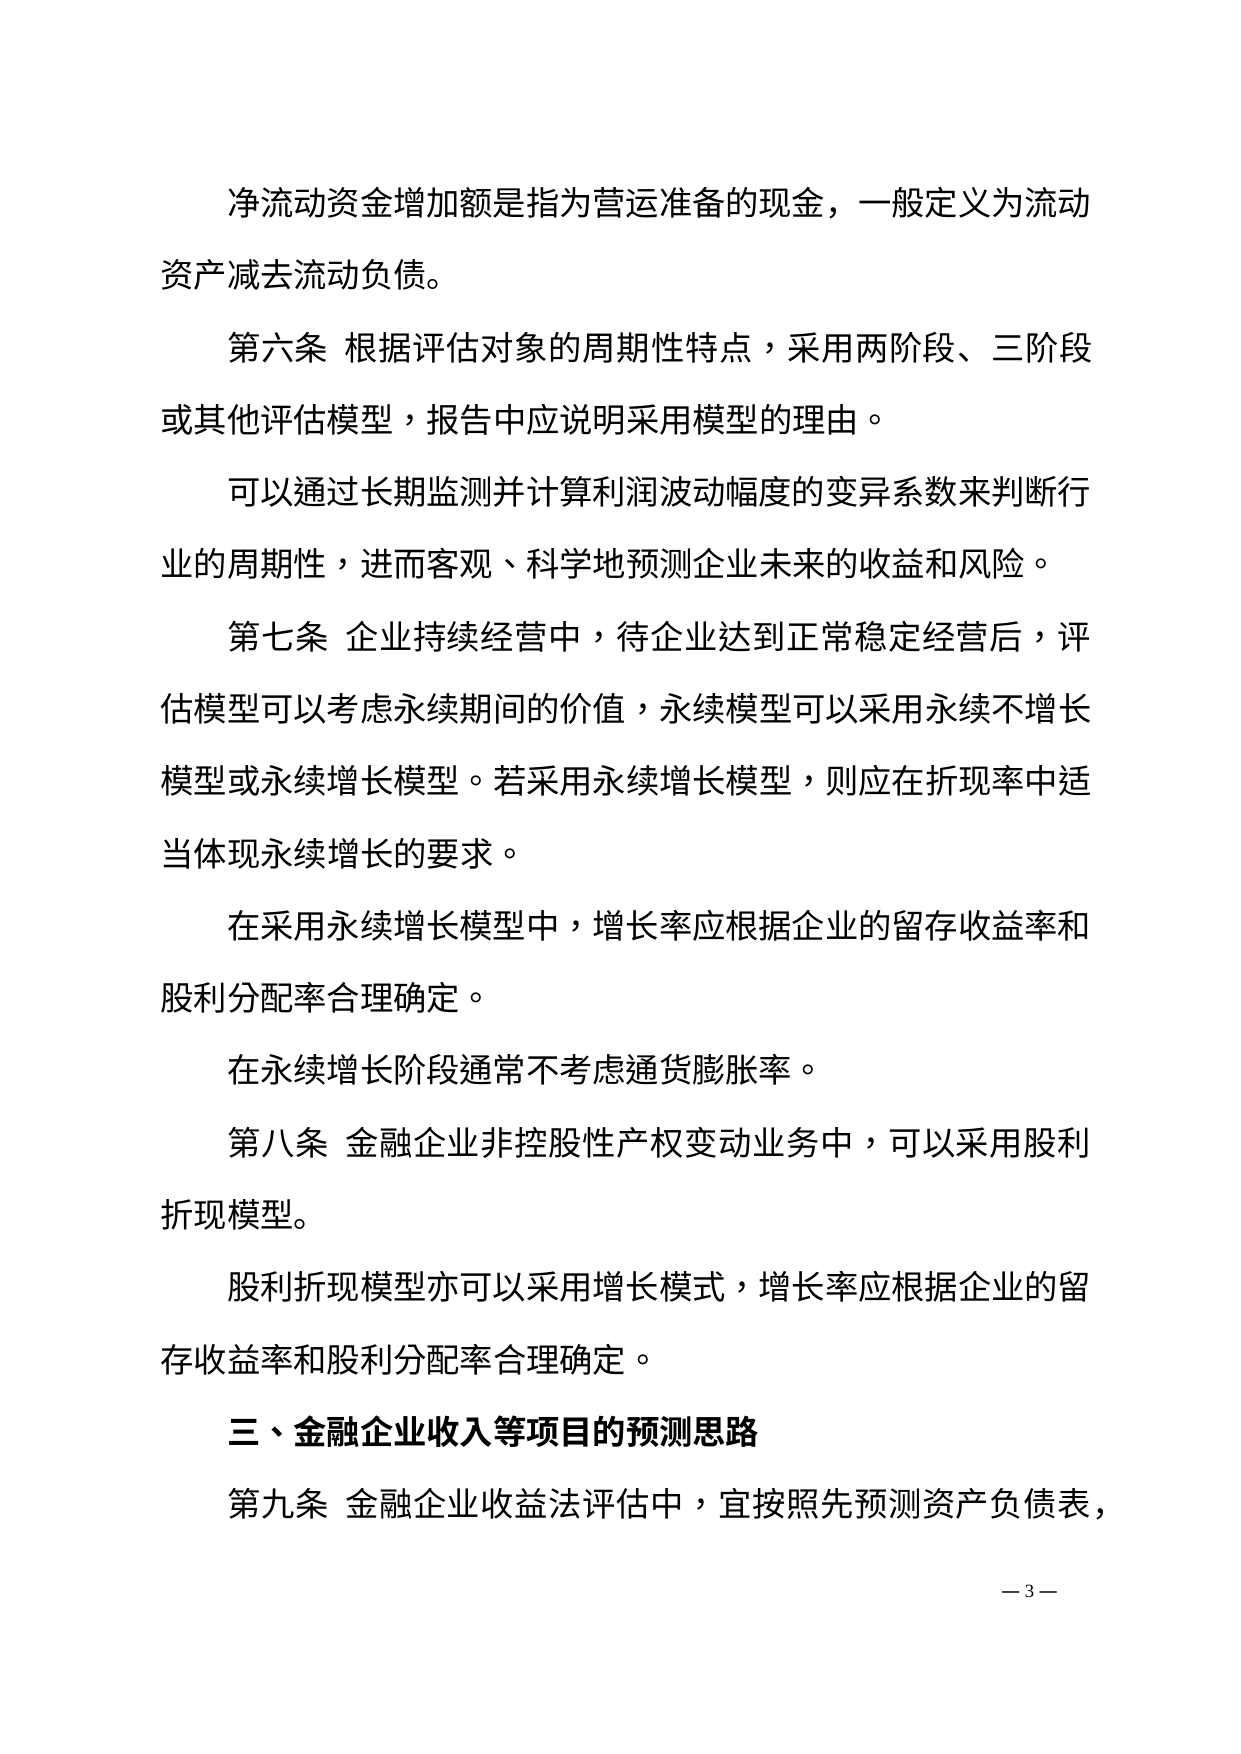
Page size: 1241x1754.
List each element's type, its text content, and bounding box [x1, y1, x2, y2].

text 可以通过长期监测并计算利润波动幅度的变异系数来判断行业的周期性，进而客观、科学地预测企业未来的收益和风险。 [161, 466, 1092, 586]
text 三、金融企业收入等项目的预测思路 [161, 1406, 1092, 1454]
text 在永续增长阶段通常不考虑通货膨胀率。 [161, 1044, 1092, 1092]
text 第八条 金融企业非控股性产权变动业务中，可以采用股利折现模型。 [161, 1116, 1092, 1237]
text 第六条 根据评估对象的周期性特点，采用两阶段、三阶段或其他评估模型，报告中应说明采用模型的理由。 [161, 321, 1092, 442]
text 第七条 企业持续经营中，待企业达到正常稳定经营后，评估模型可以考虑永续期间的价值，永续模型可以采用永续不增长模型或永续增长模型。若采用永续增长模型，则应在折现率中适当体现永续增长的要求。 [161, 610, 1092, 876]
text 净流动资金增加额是指为营运准备的现金，一般定义为流动资产减去流动负债。 [161, 177, 1092, 297]
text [161, 1478, 1092, 1526]
text 股利折现模型亦可以采用增长模式，增长率应根据企业的留存收益率和股利分配率合理确定。 [161, 1261, 1092, 1382]
text 在采用永续增长模型中，增长率应根据企业的留存收益率和股利分配率合理确定。 [161, 899, 1092, 1020]
